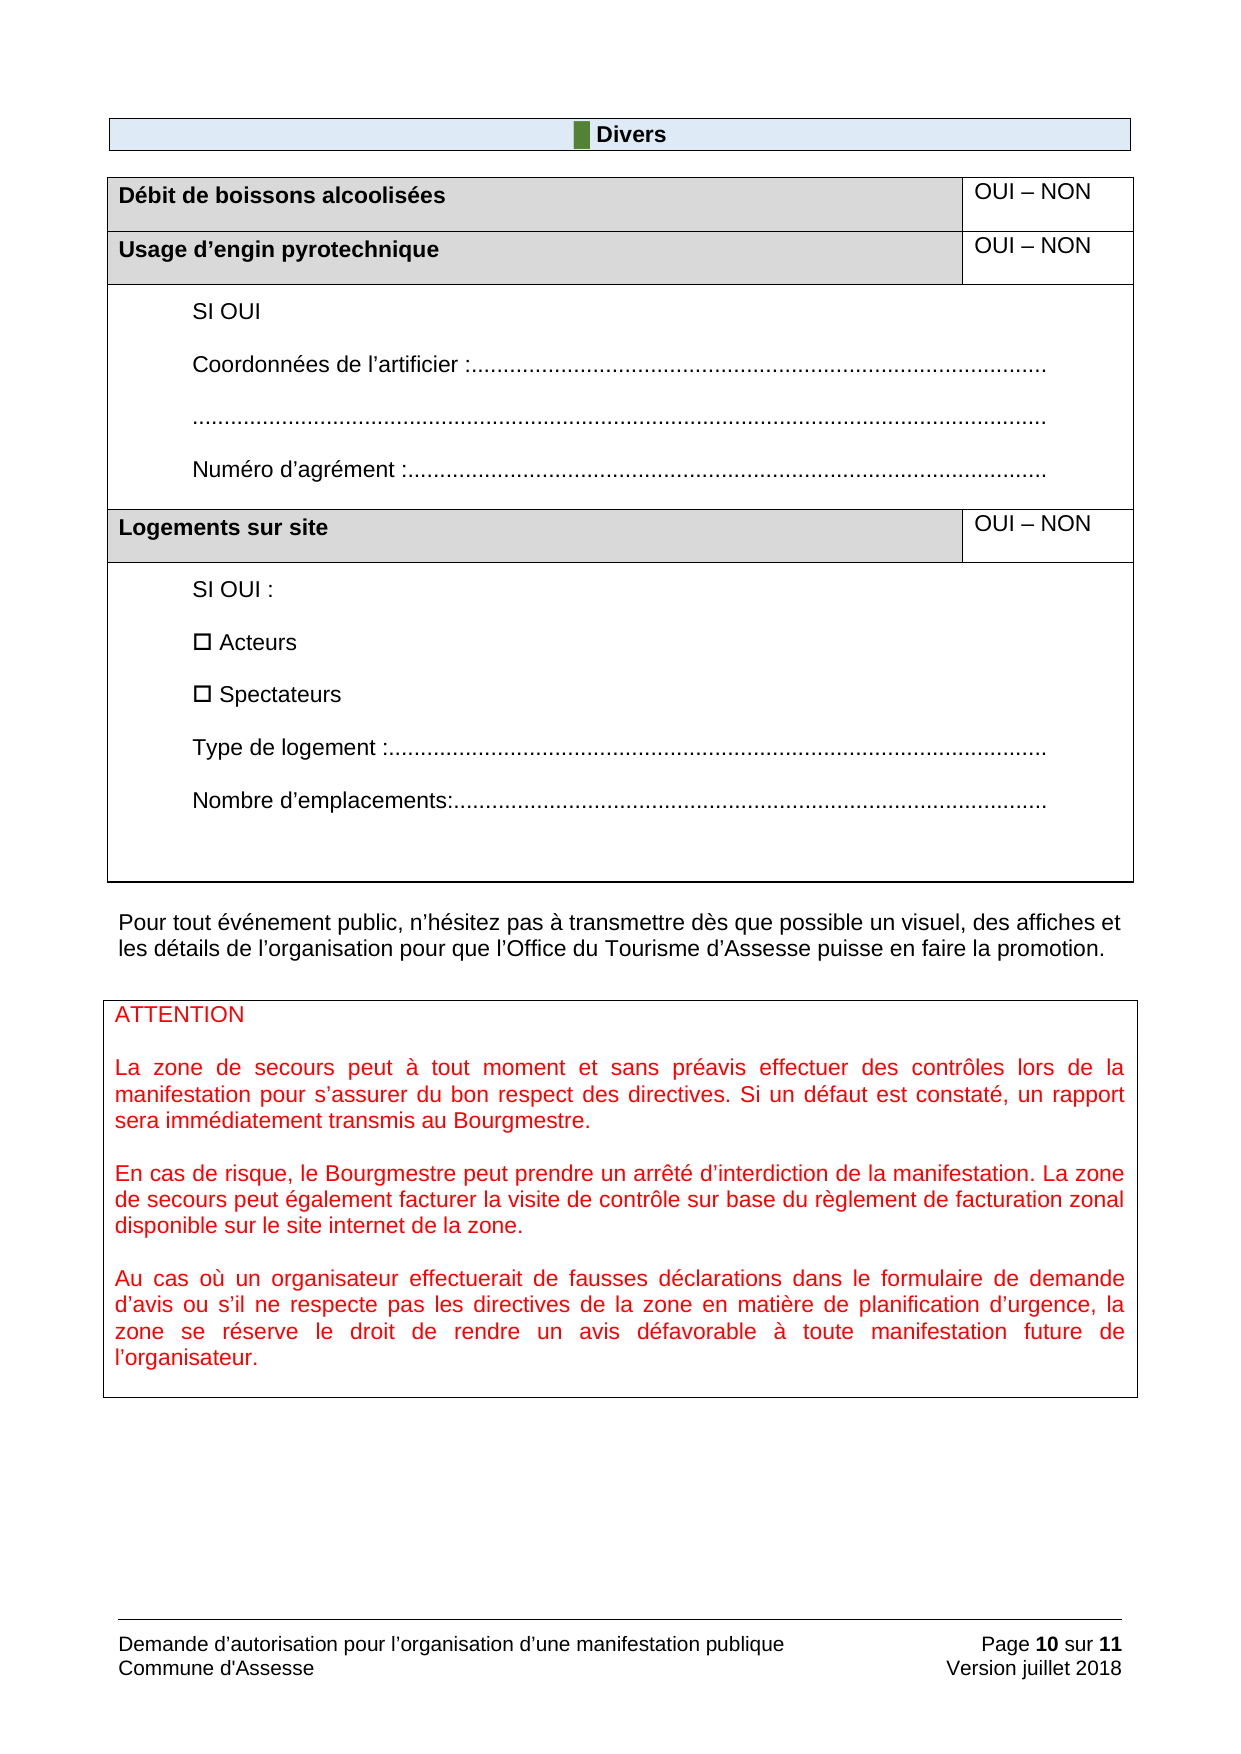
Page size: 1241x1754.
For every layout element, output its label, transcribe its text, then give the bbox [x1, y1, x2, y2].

table_header Débit de boissons alcoolisées [108, 178, 962, 231]
table_cell Usage d’engin pyrotechnique [108, 232, 962, 284]
table_cell OUI – NON [963, 232, 1133, 284]
table_header OUI – NON [963, 178, 1133, 231]
text █ Divers [110, 119, 1130, 150]
table_header ATTENTION La zone de secours peut à tout moment et sans préavis effectuer des contrôles lors de la manifestation pour s’assurer du bon respect des directives. Si un défaut est constaté, un rapport sera immédiatement transmis au Bourgmestre. En cas de risque, le Bourgmestre peut prendre un arrêté d’interdiction de la manifestation. La zone de secours peut également facturer la visite de contrôle sur base du règlement de facturation zonal disponible sur le site internet de la zone. Au cas où un organisateur effectuerait de fausses déclarations dans le formulaire de demande d’avis ou s’il ne respecte pas les directives de la zone en matière de planification d’urgence, la zone se réserve le droit de rendre un avis défavorable à toute manifestation future de l’organisateur. [104, 1001, 1137, 1397]
text Pour tout événement public, n’hésitez pas à transmettre dès que possible un visuel, des affiches et les détails de l’organisation pour que l’Office du Tourisme d’Assesse puisse en faire la promotion. [118, 909, 1122, 962]
table_cell OUI – NON [963, 510, 1133, 562]
table_cell Si oui : Acteurs Spectateurs Type de logement : Nombre d’emplacements: [108, 563, 1133, 881]
table_cell Logements sur site [108, 510, 962, 562]
table_cell Si oui Coordonnées de l’artificier : Numéro d’agrément : [108, 285, 1133, 509]
